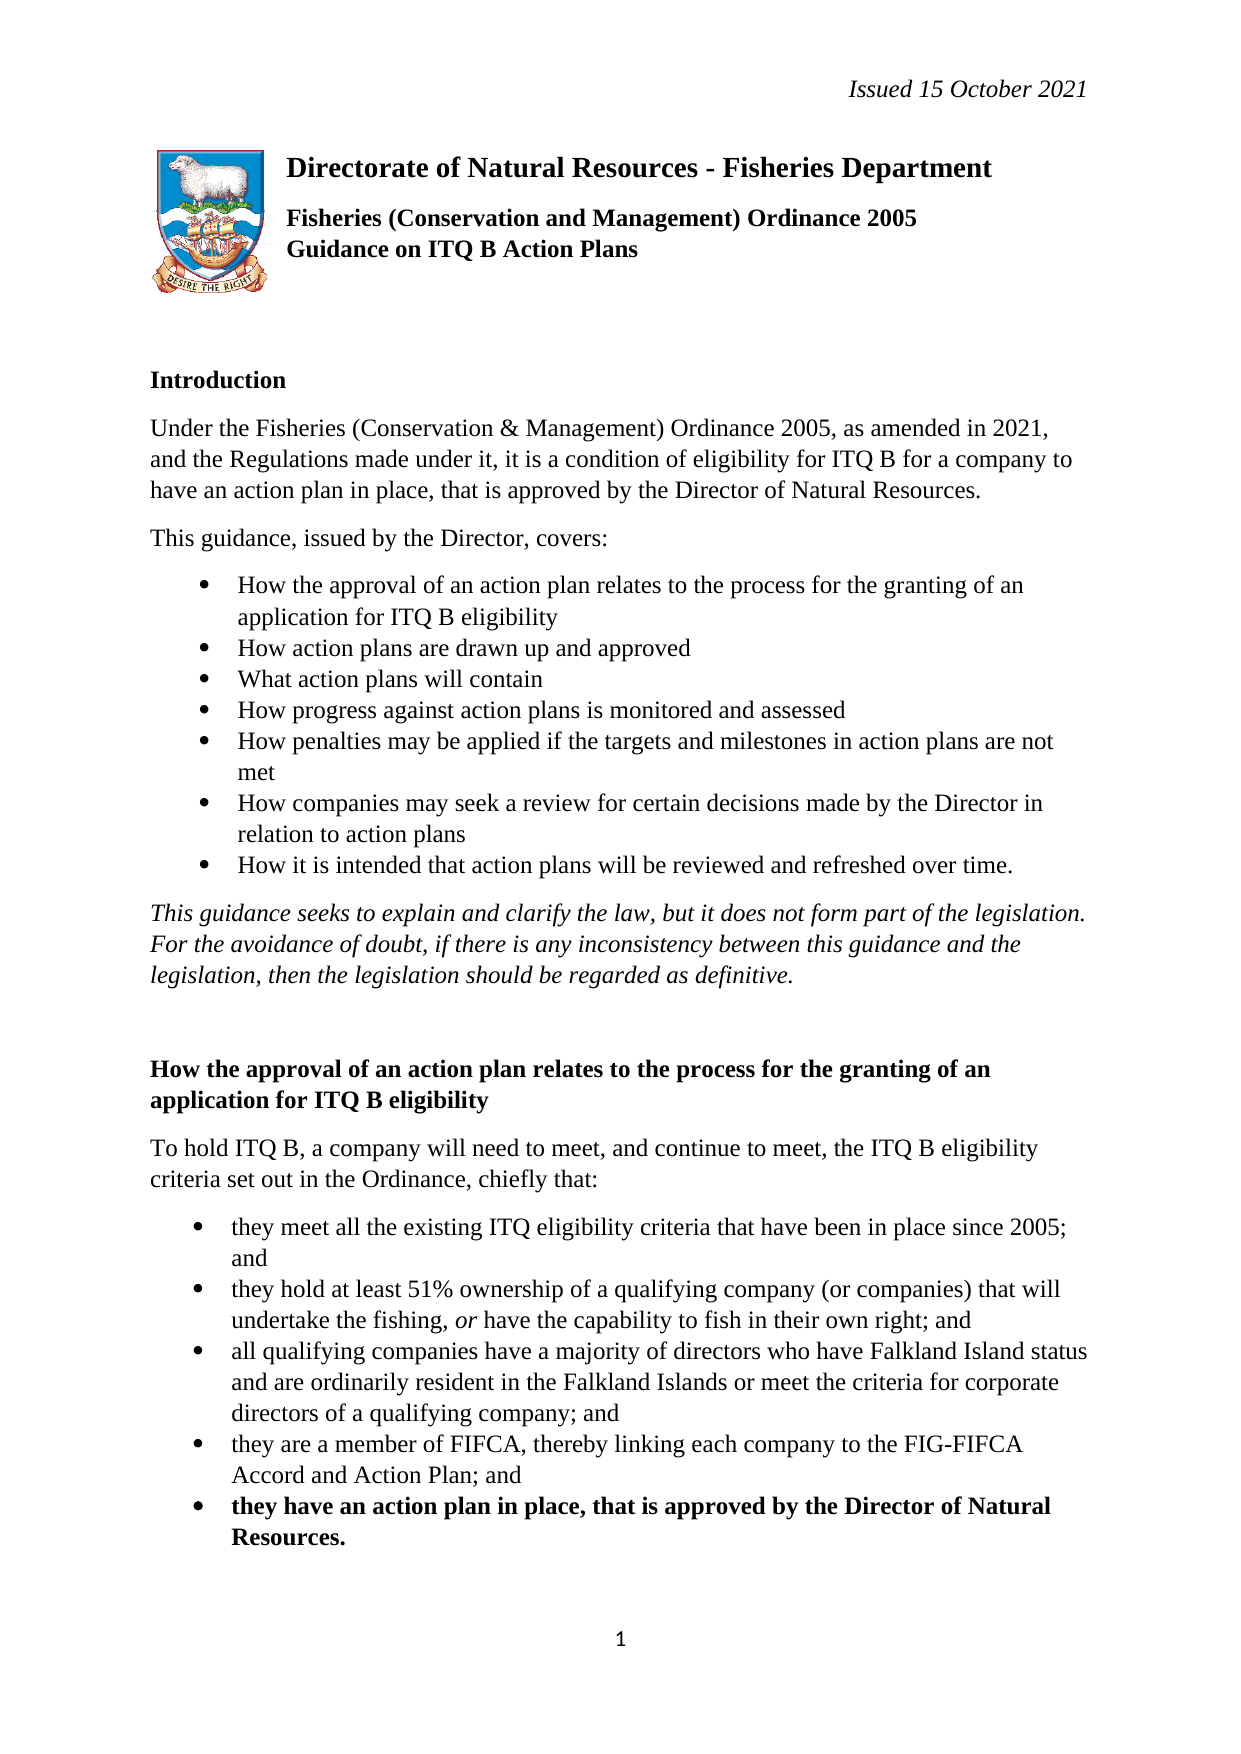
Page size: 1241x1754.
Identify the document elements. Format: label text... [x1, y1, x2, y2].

text Under the Fisheries (Conservation & Management) Ordinance 2005, as amended in 2021, and the Regulations made under it, it is a condition of eligibility for ITQ B for a company to have an action plan in place, that is approved by the Director of Natural Resources. [150, 413, 1090, 504]
list they have an action plan in place, that is approved by the Director of Natural Resources. [194, 1491, 1090, 1551]
text This guidance seeks to explain and clarify the law, but it does not form part of the legislation. For the avoidance of doubt, if there is any inconsistency between this guidance and the legislation, then the legislation should be regarded as definitive. [150, 898, 1090, 988]
list they meet all the existing ITQ eligibility criteria that have been in place since 2005; and [194, 1212, 1090, 1272]
list How companies may seek a review for certain decisions made by the Director in relation to action plans [200, 788, 1090, 848]
text To hold ITQ B, a company will need to meet, and continue to meet, the ITQ B eligibility criteria set out in the Ordinance, chiefly that: [150, 1133, 1090, 1193]
text Fisheries (Conservation and Management) Ordinance 2005 [268, 203, 1090, 232]
text Introduction [150, 365, 1090, 394]
text Directorate of Natural Resources - Fisheries Department [268, 150, 1090, 183]
list How progress against action plans is monitored and assessed [200, 695, 1090, 723]
list What action plans will contain [200, 664, 1090, 692]
list they hold at least 51% ownership of a qualifying company (or companies) that will undertake the fishing, or have the capability to fish in their own right; and [194, 1274, 1090, 1334]
text How the approval of an action plan relates to the process for the granting of an application for ITQ B eligibility [150, 1054, 1090, 1114]
list How it is intended that action plans will be reviewed and refreshed over time. [200, 850, 1090, 879]
list How the approval of an action plan relates to the process for the granting of an application for ITQ B eligibility [200, 571, 1090, 630]
list all qualifying companies have a majority of directors who have Falkland Island status and are ordinarily resident in the Falkland Islands or meet the criteria for corporate directors of a qualifying company; and [194, 1336, 1090, 1427]
text This guidance, issued by the Director, covers: [150, 523, 1090, 552]
list How action plans are drawn up and approved [200, 633, 1090, 661]
list How penalties may be applied if the targets and milestones in action plans are not met [200, 726, 1090, 786]
text Guidance on ITQ B Action Plans [268, 234, 1090, 263]
picture [150, 150, 268, 293]
list they are a member of FIFCA, thereby linking each company to the FIG-FIFCA Accord and Action Plan; and [194, 1429, 1090, 1489]
